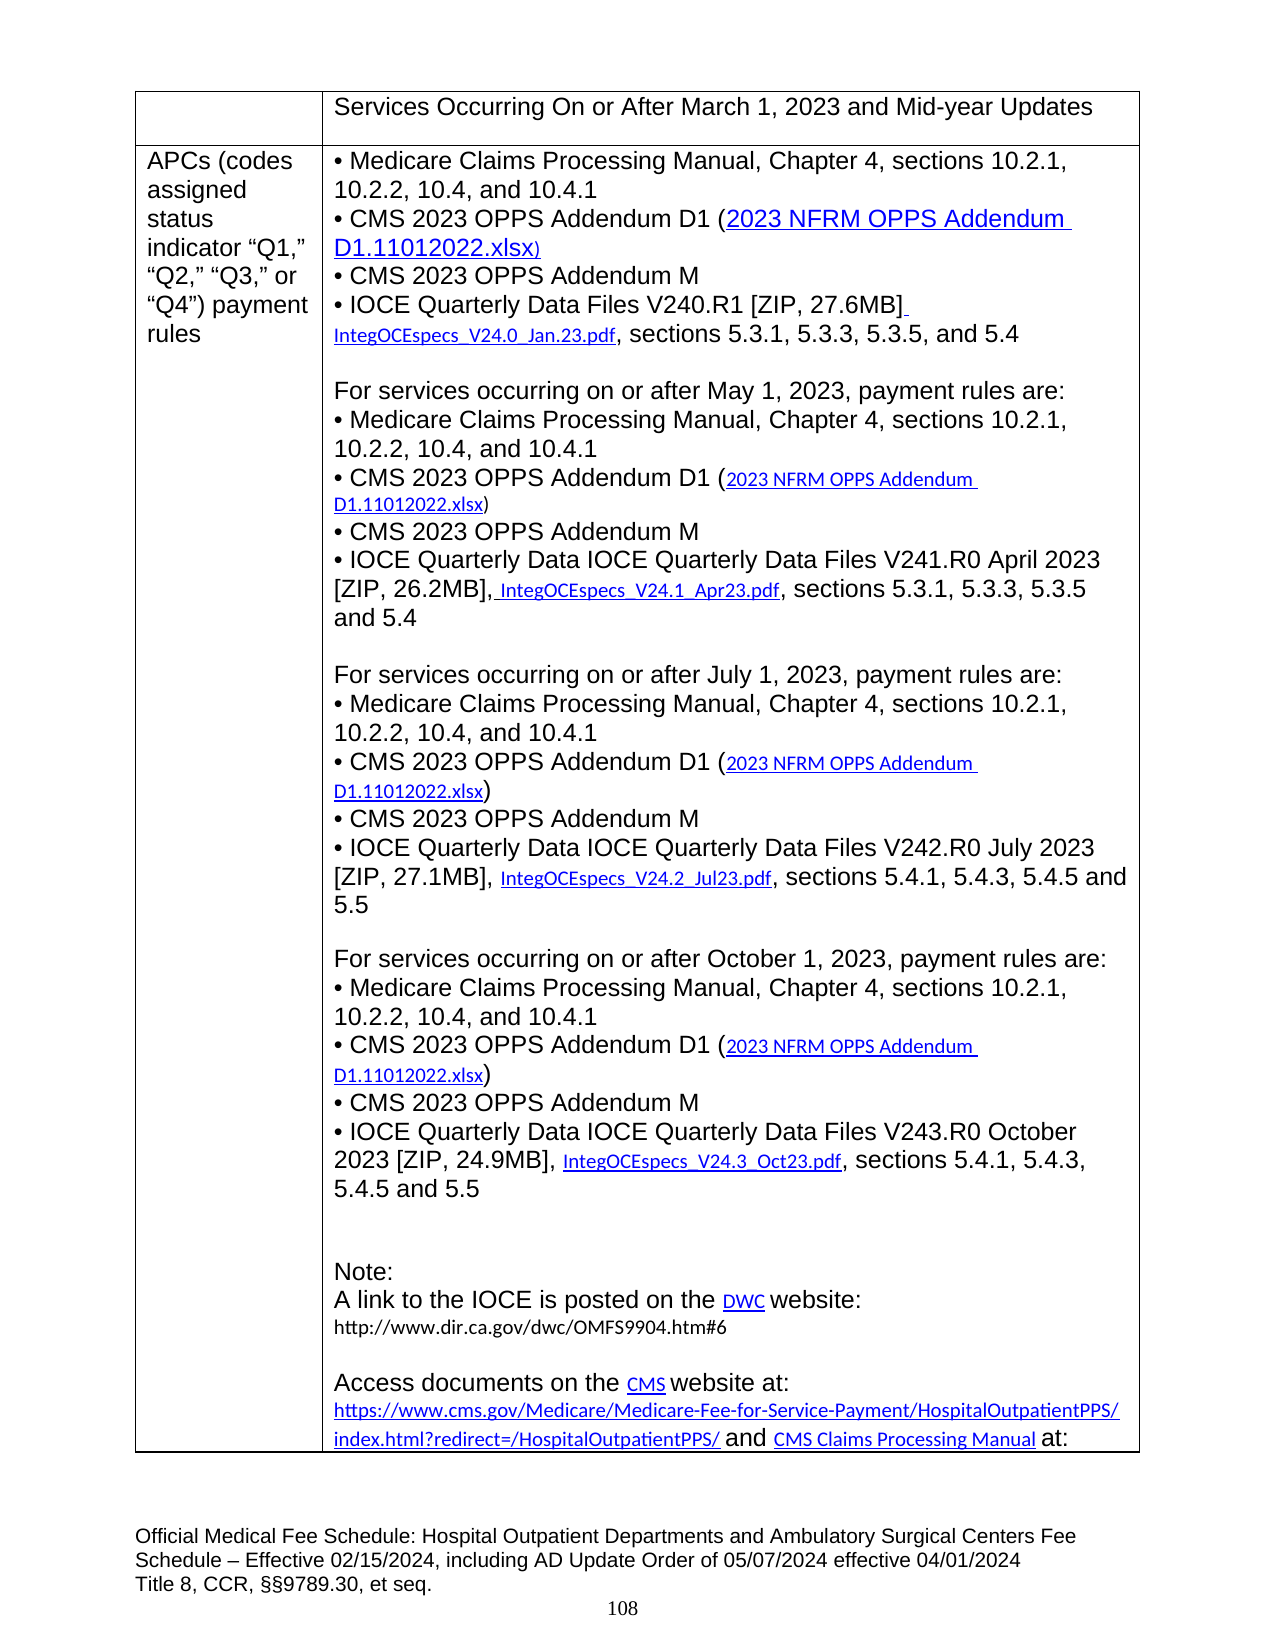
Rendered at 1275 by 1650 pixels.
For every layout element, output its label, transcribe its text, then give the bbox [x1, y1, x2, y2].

table_header Services Occurring On or After March 1, 2023 and Mid-year Updates [323, 92, 1139, 145]
table_header [136, 92, 322, 145]
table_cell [136, 146, 322, 1451]
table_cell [323, 146, 1139, 1451]
